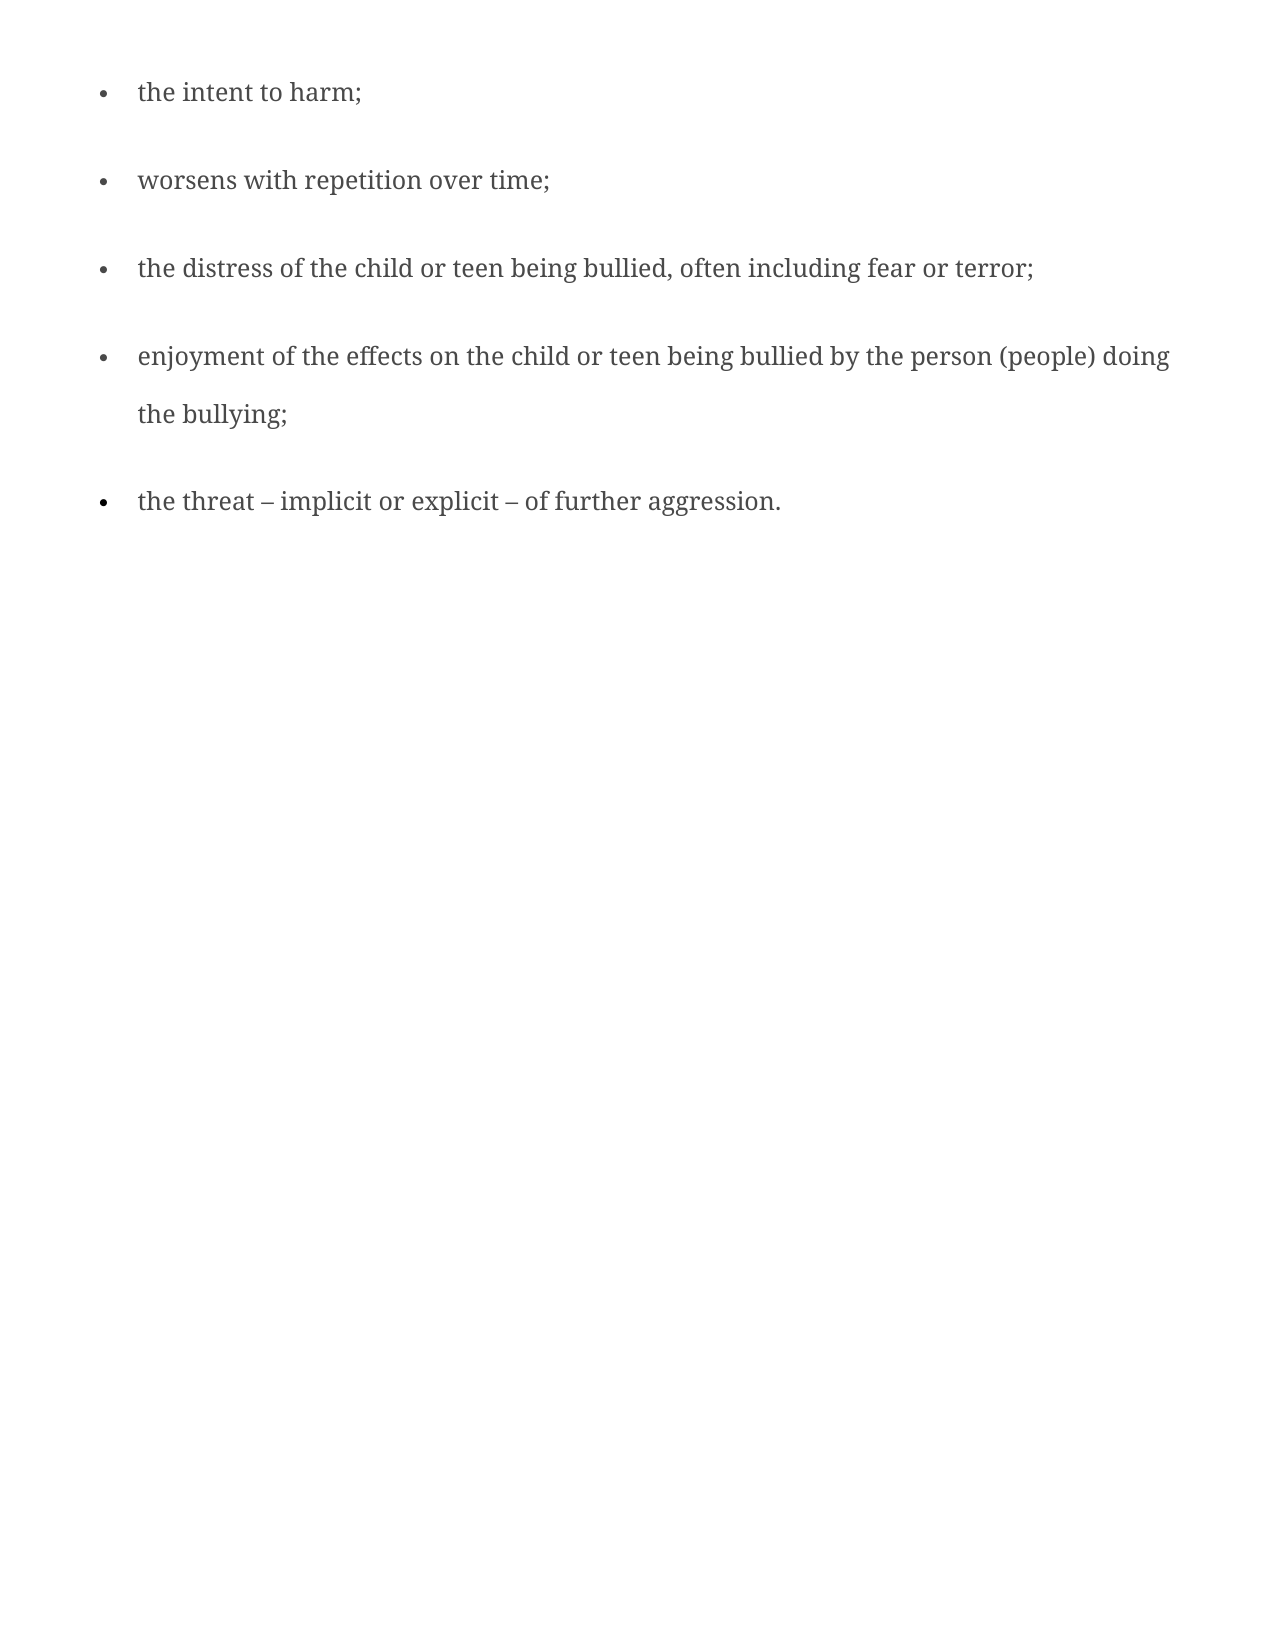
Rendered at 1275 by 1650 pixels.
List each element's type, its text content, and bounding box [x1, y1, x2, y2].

list enjoyment of the effects on the child or teen being bullied by the person (people) doing the bullying; [100, 338, 1200, 430]
list the distress of the child or teen being bullied, often including fear or terror; [100, 251, 1200, 285]
list the threat – implicit or explicit – of further aggression. [100, 484, 1200, 518]
list worsens with repetition over time; [100, 163, 1200, 197]
list the intent to harm; [100, 75, 1200, 109]
